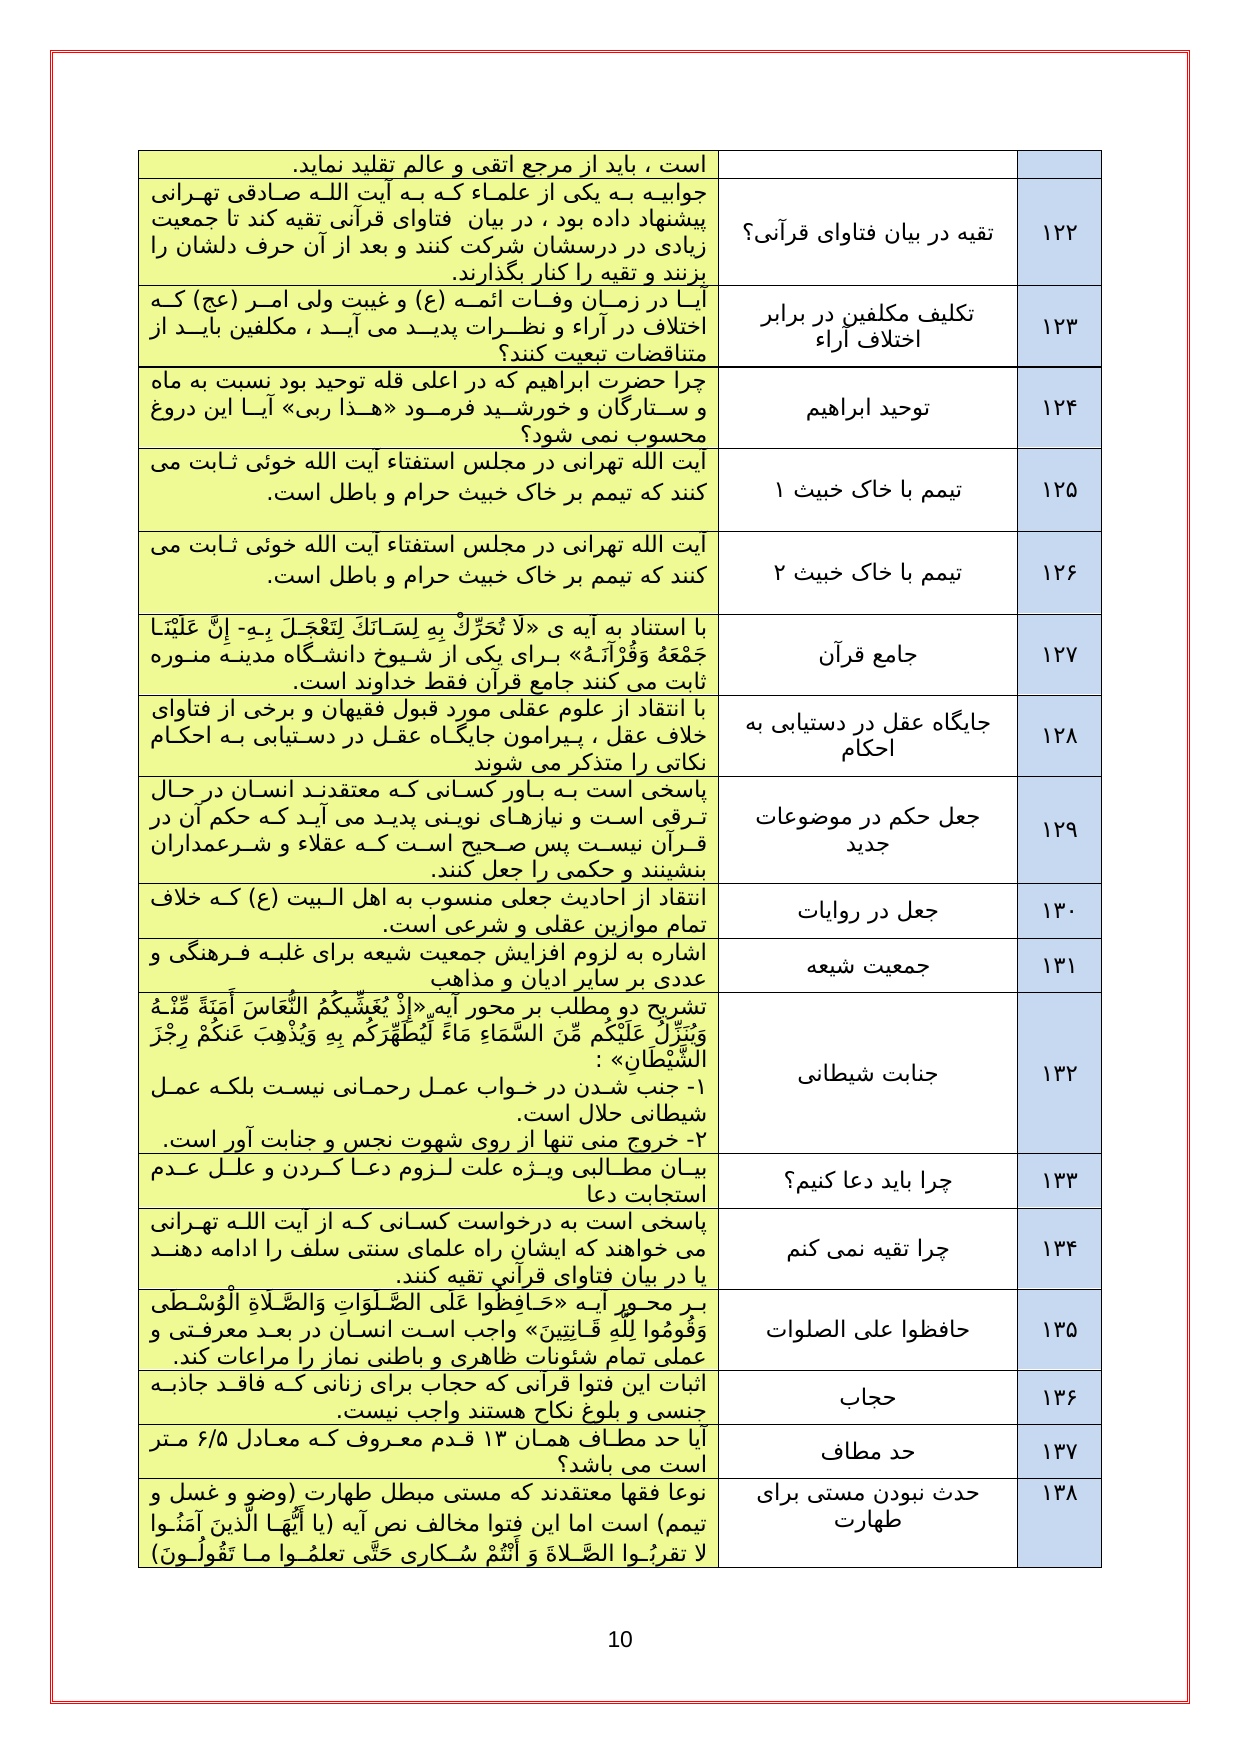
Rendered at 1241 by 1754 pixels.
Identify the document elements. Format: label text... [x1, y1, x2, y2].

table_cell ۱۳۵ [1018, 1290, 1101, 1369]
table_cell ۱۳۶ [1018, 1371, 1101, 1424]
table_cell جعل در روایات [719, 884, 1017, 938]
table_cell تقیه در بیان فتاوای قرآنی؟ [719, 179, 1017, 285]
table_cell ۱۲۸ [1018, 696, 1101, 776]
table_cell آیت الله تهرانی در مجلس استفتاء آیت الله خوئی ثابت می کنند که تیمم بر خاک خبیث حرام و باطل است. [139, 449, 718, 531]
table_cell چرا حضرت ابراهیم که در اعلی قله توحید بود نسبت به ماه و ستارگان و خورشید فرمود «هذا ربی» آیا این دروغ محسوب نمی شود؟ [139, 368, 718, 447]
table_cell حافظوا علی الصلوات [719, 1290, 1017, 1369]
table_cell ۱۲۵ [1018, 449, 1101, 531]
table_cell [139, 1479, 718, 1567]
table_cell آیت الله تهرانی در مجلس استفتاء آیت الله خوئی ثابت می کنند که تیمم بر خاک خبیث حرام و باطل است. [139, 532, 718, 613]
table_cell جمعیت شیعه [719, 939, 1017, 992]
table_cell اثبات این فتوا قرآنی که حجاب برای زنانی که فاقد جاذبه جنسی و بلوغ نکاح هستند واجب نیست. [139, 1371, 718, 1424]
table_cell جعل حکم در موضوعات جدید [719, 777, 1017, 883]
table_cell پاسخی است به باور کسانی که معتقدند انسان در حال ترقی است و نیازهای نوینی پدید می آید که حکم آن در قرآن نیست پس صحیح است که عقلاء و شرعمداران بنشینند و حکمی را جعل کنند. [139, 777, 718, 883]
table_cell ۱۳۸ [1018, 1479, 1101, 1567]
table_cell بر محور آیه «حَافِظُوا عَلَى الصَّلَوَاتِ وَالصَّلَاةِ الْوُسْطَى وَقُومُوا لِلَّهِ قَانِتِينَ» واجب است انسان در بعد معرفتی و عملی تمام شئونات ظاهری و باطنی نماز را مراعات کند. [139, 1290, 718, 1369]
table_cell ۱۲۶ [1018, 532, 1101, 613]
table_cell ۱۳۰ [1018, 884, 1101, 938]
table_cell با استناد به آیه ی «لَا تُحَرِّكْ بِهِ لِسَانَكَ لِتَعْجَلَ بِهِ- إِنَّ عَلَيْنَا جَمْعَهُ وَقُرْآنَهُ» برای یکی از شیوخ دانشگاه مدینه منوره ثابت می کنند جامع قرآن فقط خداوند است. [139, 615, 718, 694]
table_cell جامع قرآن [719, 615, 1017, 694]
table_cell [719, 151, 1017, 178]
table_cell ۱۳۳ [1018, 1154, 1101, 1207]
table_cell ۱۲۴ [1018, 368, 1101, 447]
table_cell اشاره به لزوم افزایش جمعیت شیعه برای غلبه فرهنگی و عددی بر سایر ادیان و مذاهب [139, 939, 718, 992]
table_cell ۱۳۷ [1018, 1425, 1101, 1478]
table_cell آیا در زمان وفات ائمه (ع) و غیبت ولی امر (عج) که اختلاف در آراء و نظرات پدید می آید ، مکلفین باید از متناقضات تبعیت کنند؟ [139, 286, 718, 366]
table_cell چرا تقیه نمی کنم [719, 1209, 1017, 1288]
table_cell جایگاه عقل در دستیابی به احکام [719, 696, 1017, 776]
table_cell حد مطاف [719, 1425, 1017, 1478]
table_cell انتقاد از احادیث جعلی منسوب به اهل البیت (ع) که خلاف تمام موازین عقلی و شرعی است. [139, 884, 718, 938]
table_cell حجاب [719, 1371, 1017, 1424]
table_cell چرا باید دعا کنیم؟ [719, 1154, 1017, 1207]
table_cell ۱۲۷ [1018, 615, 1101, 694]
table_cell تیمم با خاک خبیث ۲ [719, 532, 1017, 613]
table_cell تشریح دو مطلب بر محور آیه «إِذْ يُغَشِّيكُمُ النُّعَاسَ أَمَنَةً مِّنْهُ وَيُنَزِّلُ عَلَيْكُم مِّنَ السَّمَاءِ مَاءً لِّيُطَهِّرَكُم بِهِ وَيُذْهِبَ عَنكُمْ رِجْزَ الشَّيْطَانِ» : ۱- جنب شدن در خواب عمل رحمانی نیست بلکه عمل شیطانی حلال است. ۲- خروج منی تنها از روی شهوت نجس و جنابت آور است. [139, 993, 718, 1153]
table_cell ۱۳۱ [1018, 939, 1101, 992]
table_cell پاسخی است به درخواست کسانی که از آیت الله تهرانی می خواهند که ایشان راه علمای سنتی سلف را ادامه دهند یا در بیان فتاوای قرآنی تقیه کنند. [139, 1209, 718, 1288]
table_cell با انتقاد از علوم عقلی مورد قبول فقیهان و برخی از فتاوای خلاف عقل ، پیرامون جایگاه عقل در دستیابی به احکام نکاتی را متذکر می شوند [139, 696, 718, 776]
table_cell آیا حد مطاف همان ۱۳ قدم معروف که معادل ۶/۵ متر است می باشد؟ [139, 1425, 718, 1478]
table_cell بیان مطالبی ویژه علت لزوم دعا کردن و علل عدم استجابت دعا [139, 1154, 718, 1207]
table_cell ۱۲۹ [1018, 777, 1101, 883]
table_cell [719, 1479, 1017, 1567]
table_cell ۱۳۲ [1018, 993, 1101, 1153]
table_cell تیمم با خاک خبیث ۱ [719, 449, 1017, 531]
table_cell ۱۲۱ [1018, 151, 1101, 178]
table_cell ۱۲۲ [1018, 179, 1101, 285]
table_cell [139, 151, 718, 178]
table_cell جنابت شیطانی [719, 993, 1017, 1153]
table_cell ۱۳۴ [1018, 1209, 1101, 1288]
table_cell توحید ابراهیم [719, 368, 1017, 447]
table_cell ۱۲۳ [1018, 286, 1101, 366]
table_cell تکلیف مکلفین در برابر اختلاف آراء [719, 286, 1017, 366]
table_cell جوابیه به یکی از علماء که به آیت الله صادقی تهرانی پیشنهاد داده بود ، در بیان فتاوای قرآنی تقیه کند تا جمعیت زیادی در درسشان شرکت کنند و بعد از آن حرف دلشان را بزنند و تقیه را کنار بگذارند. [139, 179, 718, 285]
